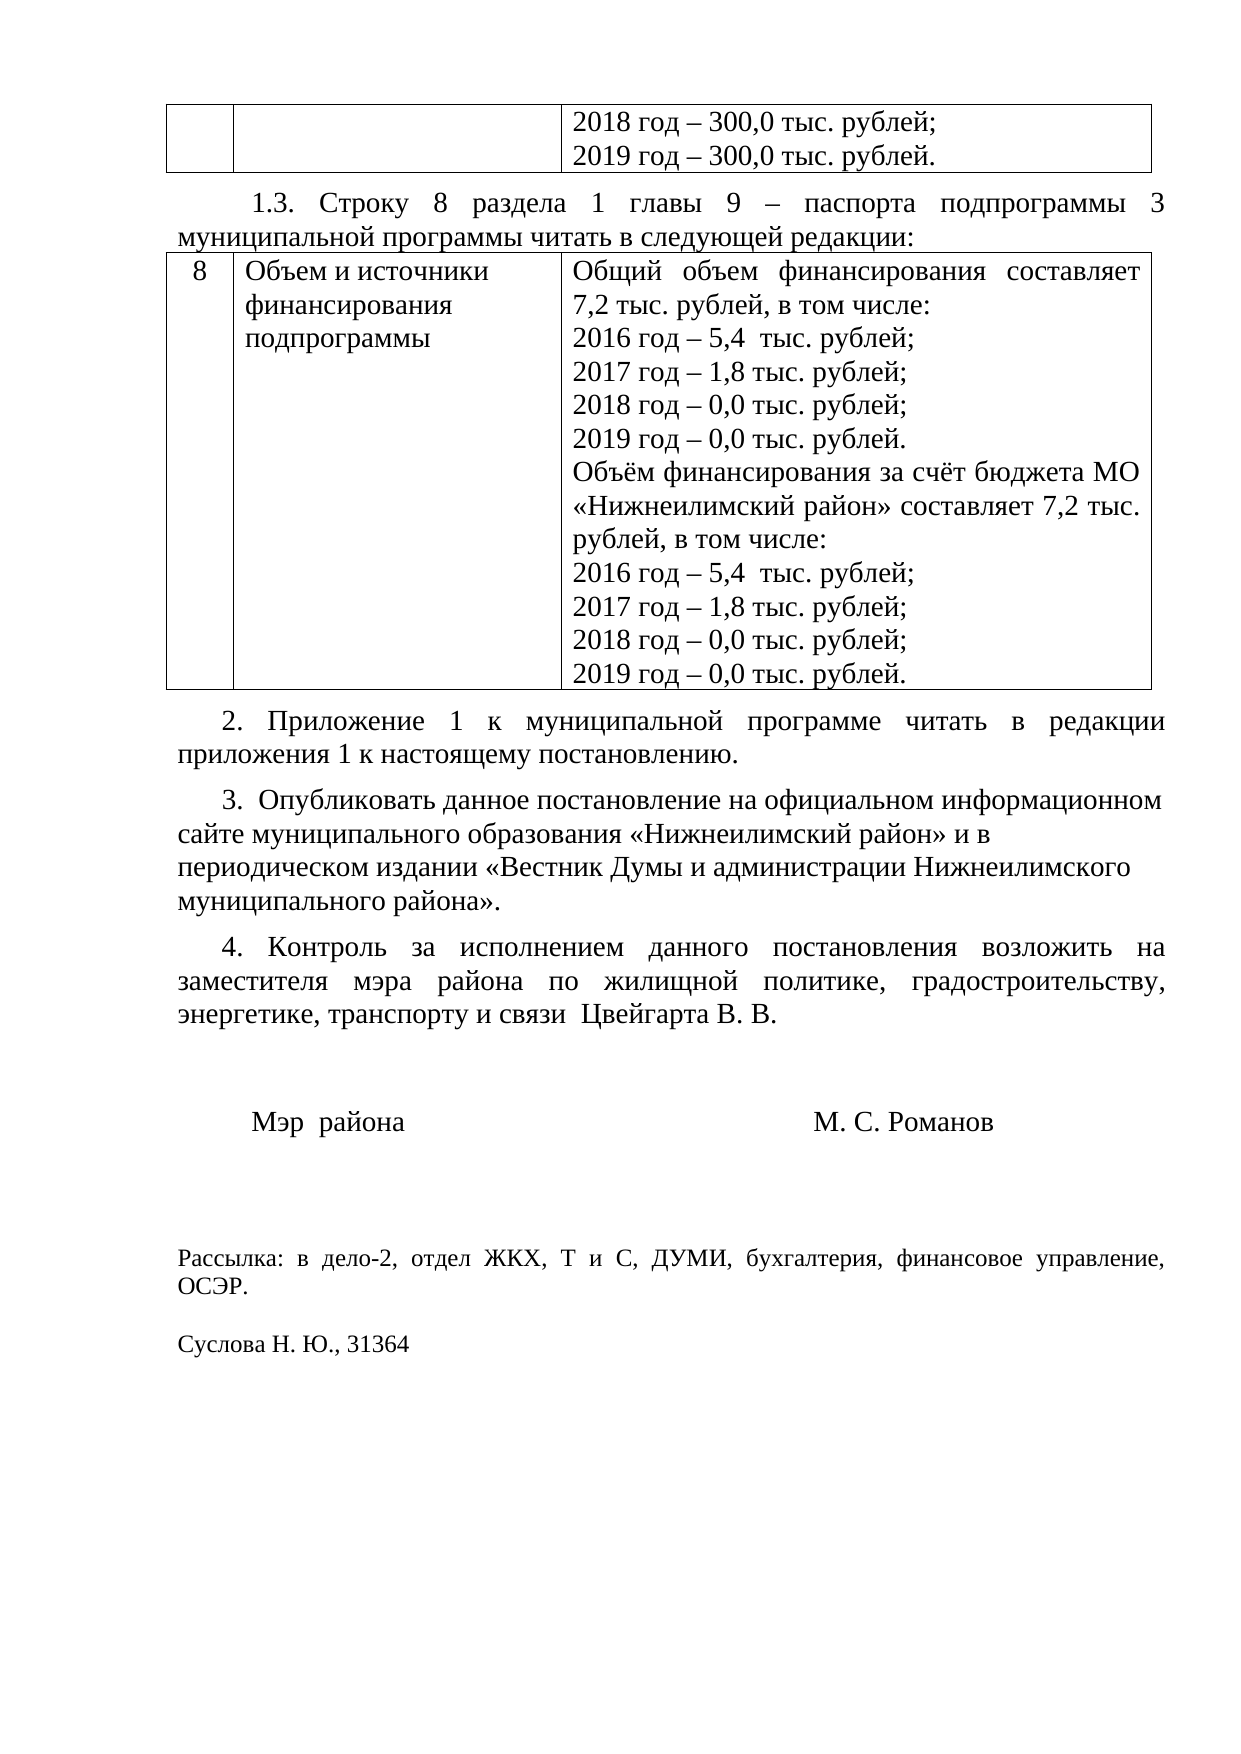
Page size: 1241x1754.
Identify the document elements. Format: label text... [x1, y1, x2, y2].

table_header Объем и источники финансирования подпрограммы [234, 253, 561, 689]
table_header 8 [167, 253, 233, 689]
table_header Общий объем финансирования составляет 7,2 тыс. рублей, в том числе: 2016 год – 5,4 тыс. рублей; 2017 год – 1,8 тыс. рублей; 2018 год – 0,0 тыс. рублей; 2019 год – 0,0 тыс. рублей. Объём финансирования за счёт бюджета МО «Нижнеилимский район» составляет 7,2 тыс. рублей, в том числе: 2016 год – 5,4 тыс. рублей; 2017 год – 1,8 тыс. рублей; 2018 год – 0,0 тыс. рублей; 2019 год – 0,0 тыс. рублей. [562, 253, 1151, 689]
text 4. Контроль за исполнением данного постановления возложить на заместителя мэра района по жилищной политике, градостроительству, энергетике, транспорту и связи Цвейгарта В. В. [177, 929, 1166, 1030]
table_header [562, 105, 1151, 172]
text 1.3. Строку 8 раздела 1 главы 9 – паспорта подпрограммы 3 муниципальной программы читать в следующей редакции: [177, 185, 1166, 252]
text 2. Приложение 1 к муниципальной программе читать в редакции приложения 1 к настоящему постановлению. [177, 703, 1166, 770]
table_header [234, 105, 561, 172]
text 3. Опубликовать данное постановление на официальном информационном сайте муниципального образования «Нижнеилимский район» и в периодическом издании «Вестник Думы и администрации Нижнеилимского муниципального района». [177, 782, 1166, 917]
text Суслова Н. Ю., 31364 [177, 1329, 1166, 1358]
text Рассылка: в дело-2, отдел ЖКХ, Т и С, ДУМИ, бухгалтерия, финансовое управление, ОСЭР. [177, 1243, 1166, 1300]
table_header 8 [167, 105, 233, 172]
text Мэр района М. С. Романов [177, 1104, 1166, 1138]
